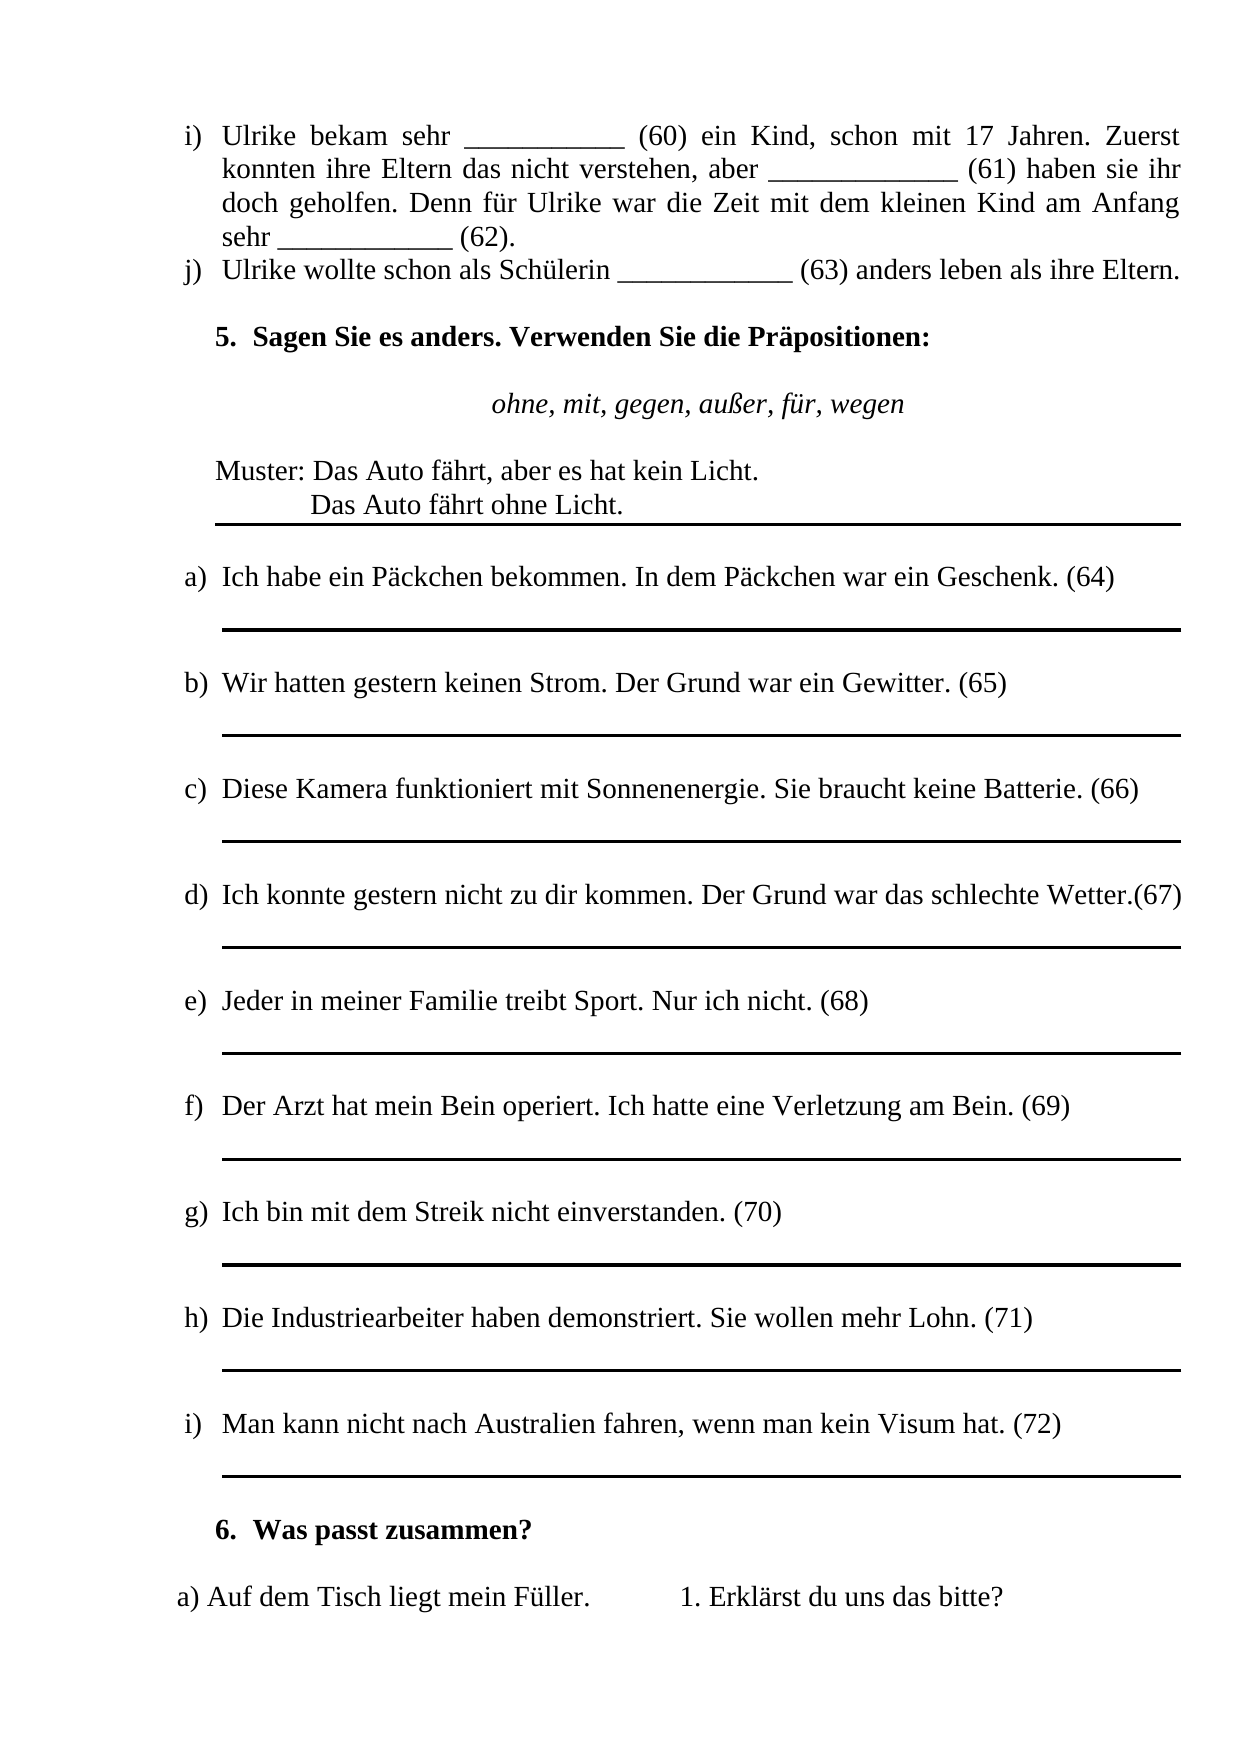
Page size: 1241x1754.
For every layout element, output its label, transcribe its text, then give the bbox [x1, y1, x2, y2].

list Jeder in meiner Familie treibt Sport. Nur ich nicht. (68) [184, 983, 1181, 1016]
list Ulrike wollte schon als Schülerin ____________ (63) anders leben als ihre Eltern. [184, 252, 1181, 286]
list Der Arzt hat mein Bein operiert. Ich hatte eine Verletzung am Bein. (69) [184, 1088, 1181, 1122]
list Ich bin mit dem Streik nicht einverstanden. (70) [184, 1194, 1181, 1228]
text Muster: Das Auto fährt, aber es hat kein Licht. [215, 453, 1181, 487]
table_header 1. Erklärst du uns das bitte? [668, 1579, 1096, 1612]
list Sagen Sie es anders. Verwenden Sie die Präpositionen: [215, 319, 1181, 353]
list Was passt zusammen? [215, 1512, 1181, 1545]
list Ich konnte gestern nicht zu dir kommen. Der Grund war das schlechte Wetter.(67) [184, 877, 1226, 910]
list Wir hatten gestern keinen Strom. Der Grund war ein Gewitter. (65) [184, 665, 1181, 699]
text ohne, mit, gegen, außer, für, wegen [215, 386, 1181, 420]
table_header a) Auf dem Tisch liegt mein Füller. [165, 1579, 668, 1612]
list Die Industriearbeiter haben demonstriert. Sie wollen mehr Lohn. (71) [184, 1300, 1181, 1334]
list Ulrike bekam sehr ___________ (60) ein Kind, schon mit 17 Jahren. Zuerst konnten ihre Eltern das nicht verstehen, aber _____________ (61) haben sie ihr doch geholfen. Denn für Ulrike war die Zeit mit dem kleinen Kind am Anfang sehr ____________ (62). [184, 118, 1181, 252]
text Das Auto fährt ohne Licht. [215, 487, 1181, 523]
list Man kann nicht nach Australien fahren, wenn man kein Visum hat. (72) [184, 1406, 1181, 1439]
list Ich habe ein Päckchen bekommen. In dem Päckchen war ein Geschenk. (64) [184, 559, 1181, 593]
list Diese Kamera funktioniert mit Sonnenenergie. Sie braucht keine Batterie. (66) [184, 771, 1181, 804]
